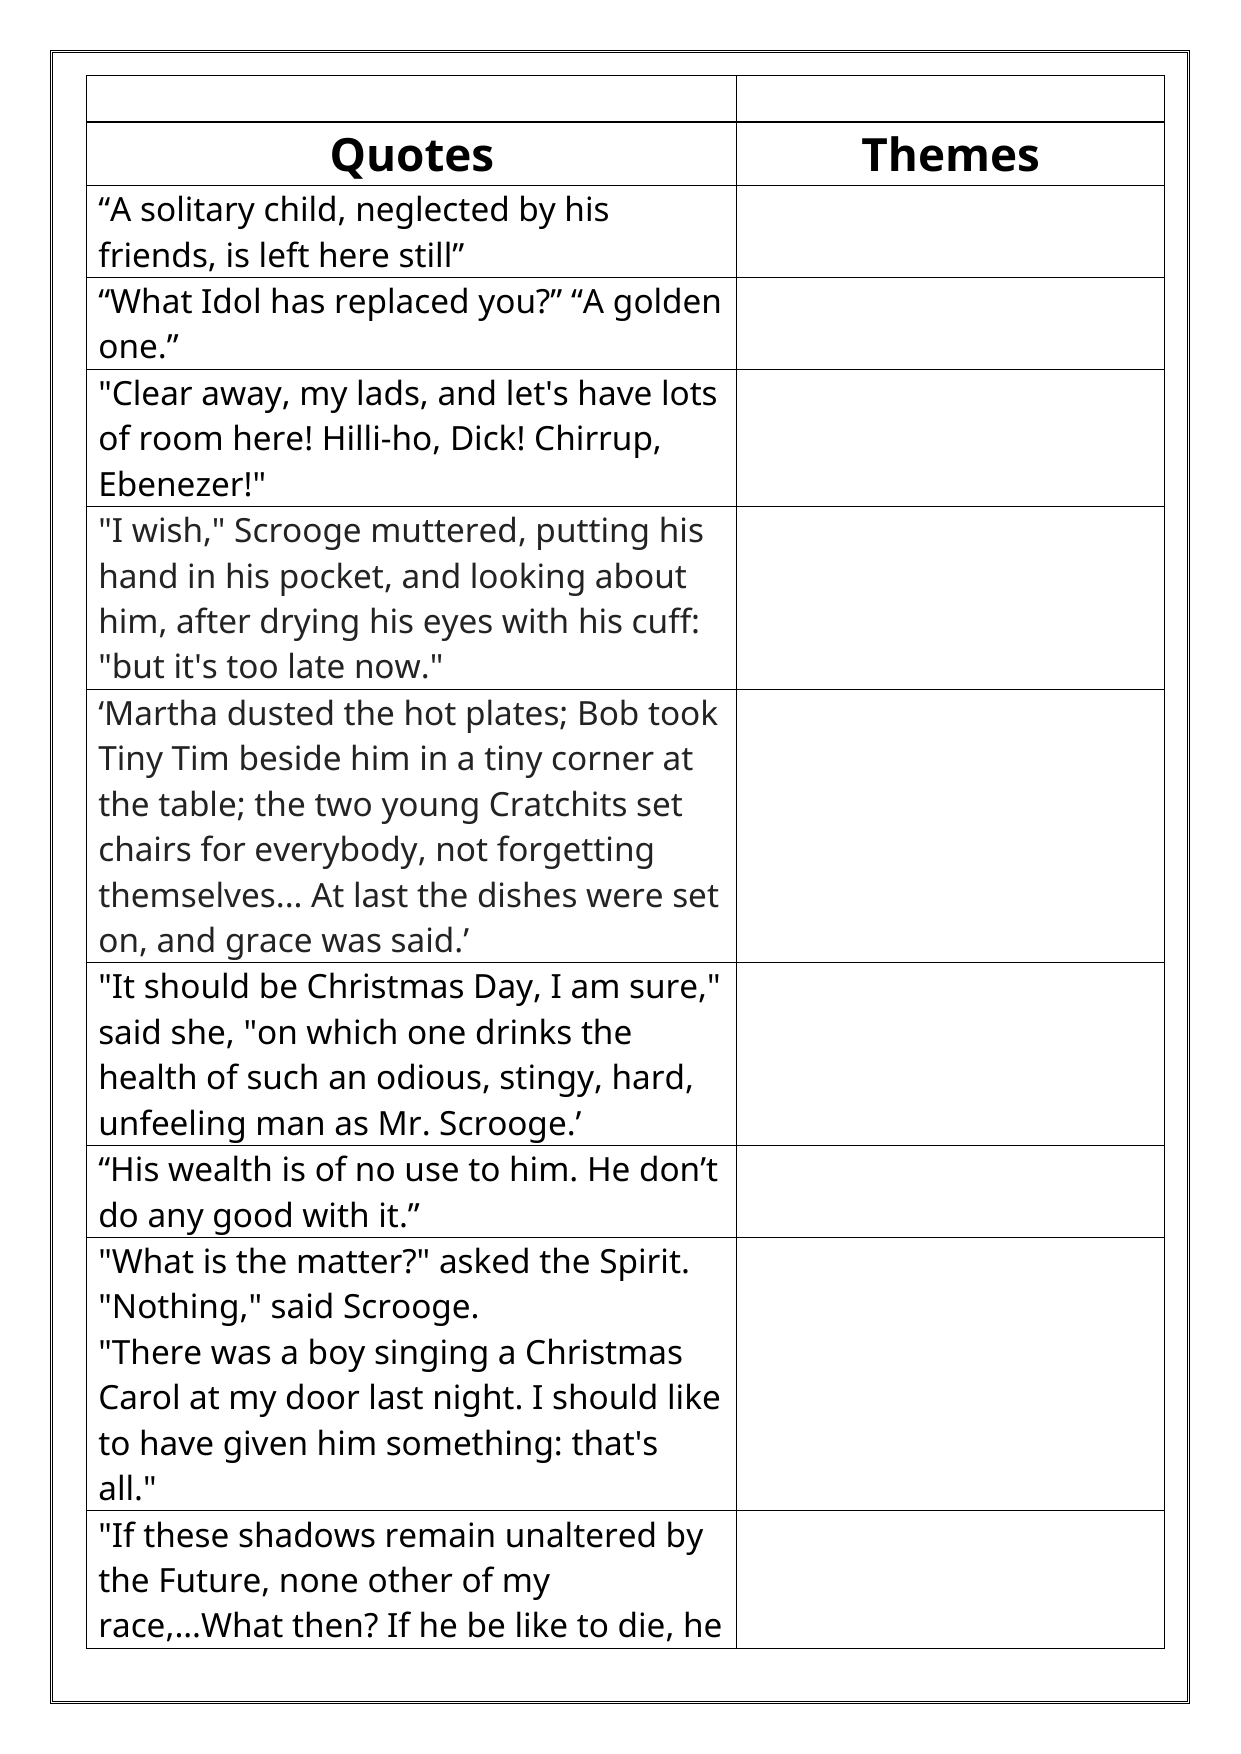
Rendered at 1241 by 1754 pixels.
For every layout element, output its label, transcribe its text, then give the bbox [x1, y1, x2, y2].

table_cell "What is the matter?" asked the Spirit. "Nothing," said Scrooge. "There was a boy singing a Christmas Carol at my door last night. I should like to have given him something: that's all." [87, 1238, 736, 1510]
table_cell Themes [737, 123, 1164, 185]
table_cell “His wealth is of no use to him. He don’t do any good with it.” [87, 1146, 736, 1237]
table_cell [737, 690, 1164, 962]
table_cell "It should be Christmas Day, I am sure," said she, "on which one drinks the health of such an odious, stingy, hard, unfeeling man as Mr. Scrooge.’ [87, 963, 736, 1145]
table_cell [737, 186, 1164, 277]
table_cell [737, 278, 1164, 369]
table_cell [737, 1238, 1164, 1510]
table_cell "I wish," Scrooge muttered, putting his hand in his pocket, and looking about him, after drying his eyes with his cuff: "but it's too late now." [87, 507, 736, 689]
table_cell [737, 1511, 1164, 1648]
table_cell ‘Martha dusted the hot plates; Bob took Tiny Tim beside him in a tiny corner at the table; the two young Cratchits set chairs for everybody, not forgetting themselves... At last the dishes were set on, and grace was said.’ [87, 690, 736, 962]
table_cell Quotes [87, 123, 736, 185]
table_cell “A solitary child, neglected by his friends, is left here still” [87, 186, 736, 277]
table_cell [737, 963, 1164, 1145]
table_cell “What Idol has replaced you?” “A golden one.” [87, 278, 736, 369]
table_cell [737, 76, 1164, 121]
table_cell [87, 76, 736, 121]
table_cell [737, 370, 1164, 506]
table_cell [87, 1511, 736, 1648]
table_cell [737, 507, 1164, 689]
table_cell "Clear away, my lads, and let's have lots of room here! Hilli-ho, Dick! Chirrup, Ebenezer!" [87, 370, 736, 506]
table_cell [737, 1146, 1164, 1237]
